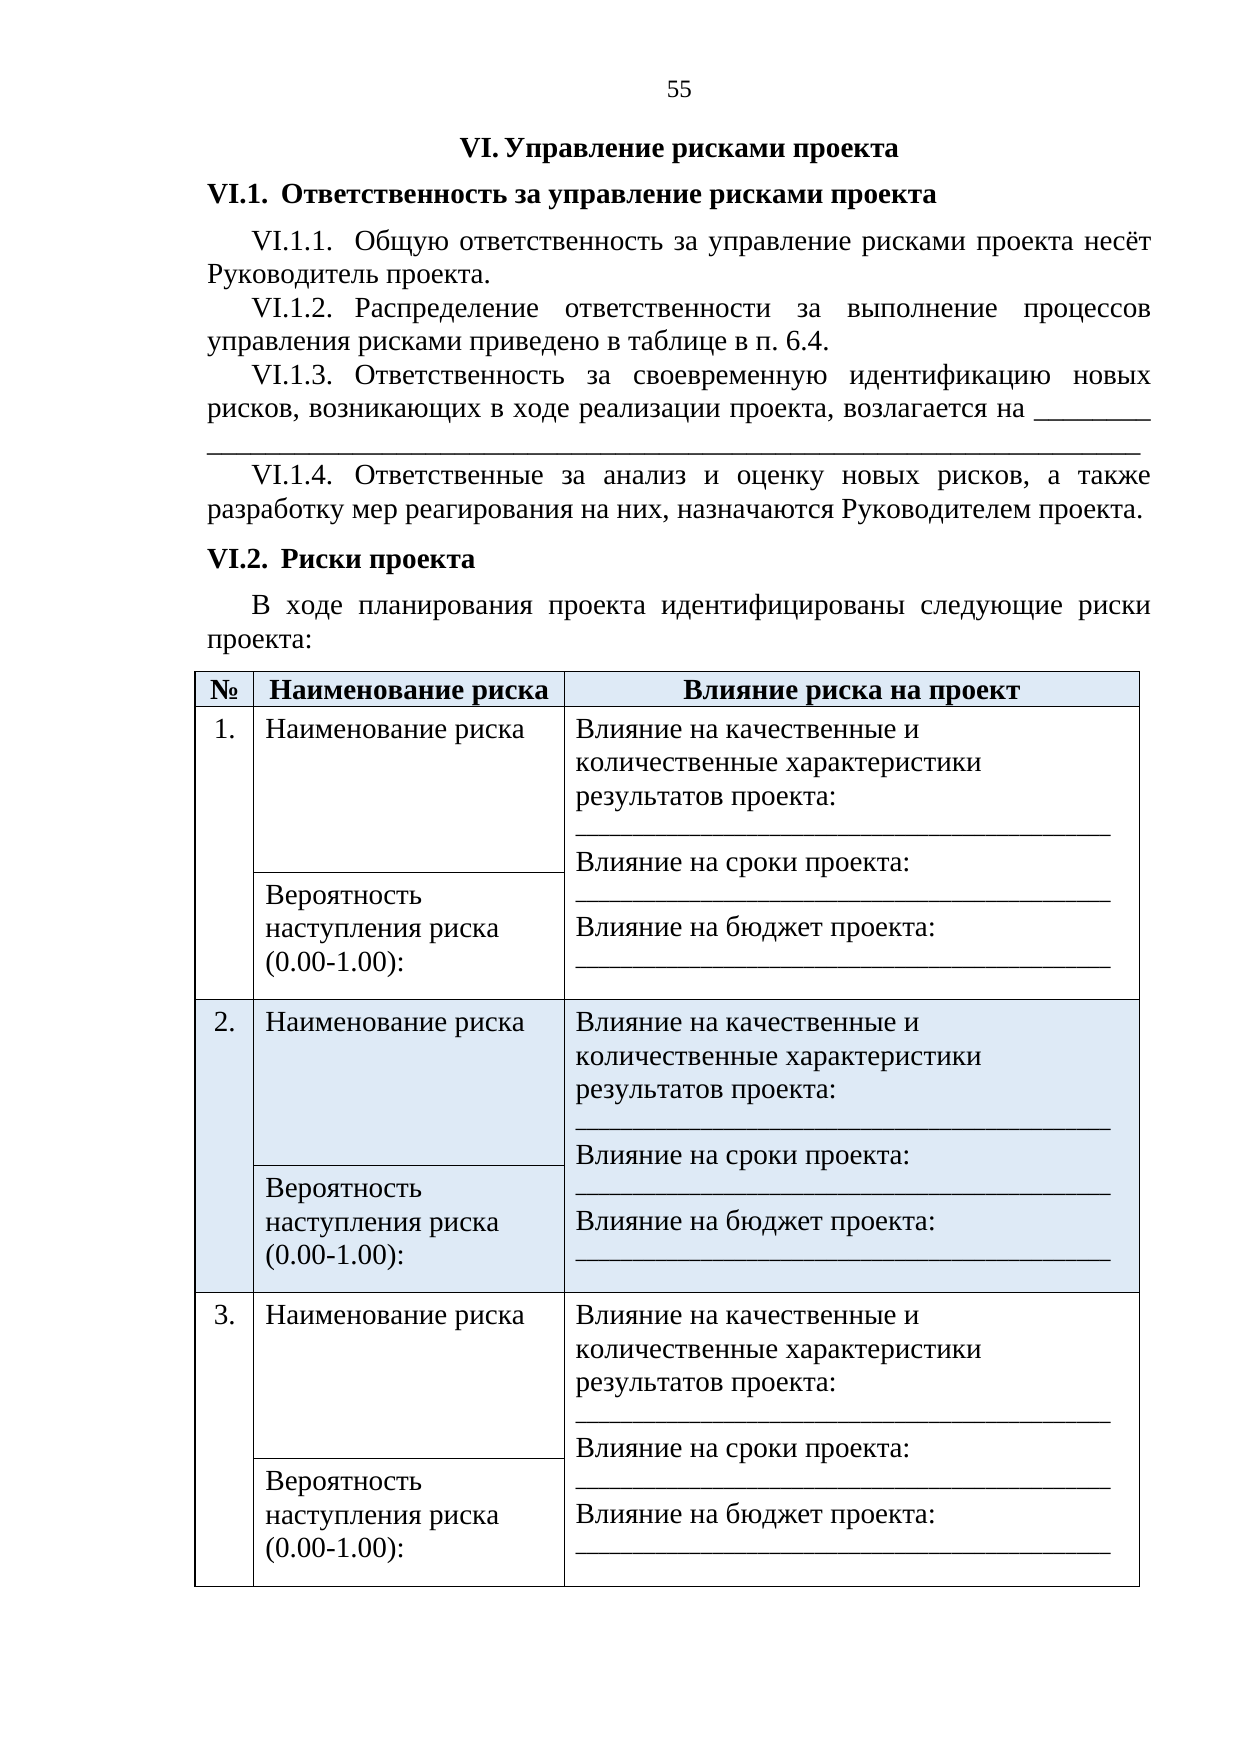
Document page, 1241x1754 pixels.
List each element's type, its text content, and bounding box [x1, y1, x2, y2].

subtitle Управление рисками проекта [207, 131, 1152, 164]
table_cell Влияние на качественные и количественные характеристики результатов проекта: _______________________________________________ Влияние на сроки проекта: _______________________________________________ Влияние на бюджет проекта: _______________________________________________ [565, 1000, 1139, 1292]
table_cell Влияние на качественные и количественные характеристики результатов проекта: _______________________________________________ Влияние на сроки проекта: _______________________________________________ Влияние на бюджет проекта: _______________________________________________ [565, 1293, 1139, 1586]
table_cell Наименование риска [254, 1293, 564, 1458]
list Общую ответственность за управление рисками проекта несёт Руководитель проекта. [207, 223, 1152, 290]
table_cell 3. [196, 1293, 253, 1586]
list Ответственность за своевременную идентификацию новых рисков, возникающих в ходе реализации проекта, возлагается на ________ ________________________________________________________________ [207, 357, 1152, 457]
table_header Влияние риска на проект [565, 672, 1139, 706]
table_cell 2. [196, 1000, 253, 1292]
list Ответственные за анализ и оценку новых рисков, а также разработку мер реагирования на них, назначаются Руководителем проекта. [207, 457, 1152, 524]
table_cell Влияние на качественные и количественные характеристики результатов проекта: _______________________________________________ Влияние на сроки проекта: _______________________________________________ Влияние на бюджет проекта: _______________________________________________ [565, 707, 1139, 999]
table_header № [196, 672, 253, 706]
table_cell Вероятность наступления риска (0.00-1.00): [254, 1459, 564, 1586]
table_header Наименование риска [254, 672, 564, 706]
subtitle Риски проекта [207, 541, 1152, 575]
table_cell Вероятность наступления риска (0.00-1.00): [254, 873, 564, 999]
table_cell Наименование риска [254, 707, 564, 872]
list Распределение ответственности за выполнение процессов управления рисками приведено в таблице в п. 6.4. [207, 290, 1152, 357]
table_cell 1. [196, 707, 253, 999]
table_cell Вероятность наступления риска (0.00-1.00): [254, 1166, 564, 1292]
subtitle Ответственность за управление рисками проекта [207, 177, 1152, 210]
table_cell Наименование риска [254, 1000, 564, 1165]
list В ходе планирования проекта идентифицированы следующие риски проекта: [207, 587, 1152, 654]
